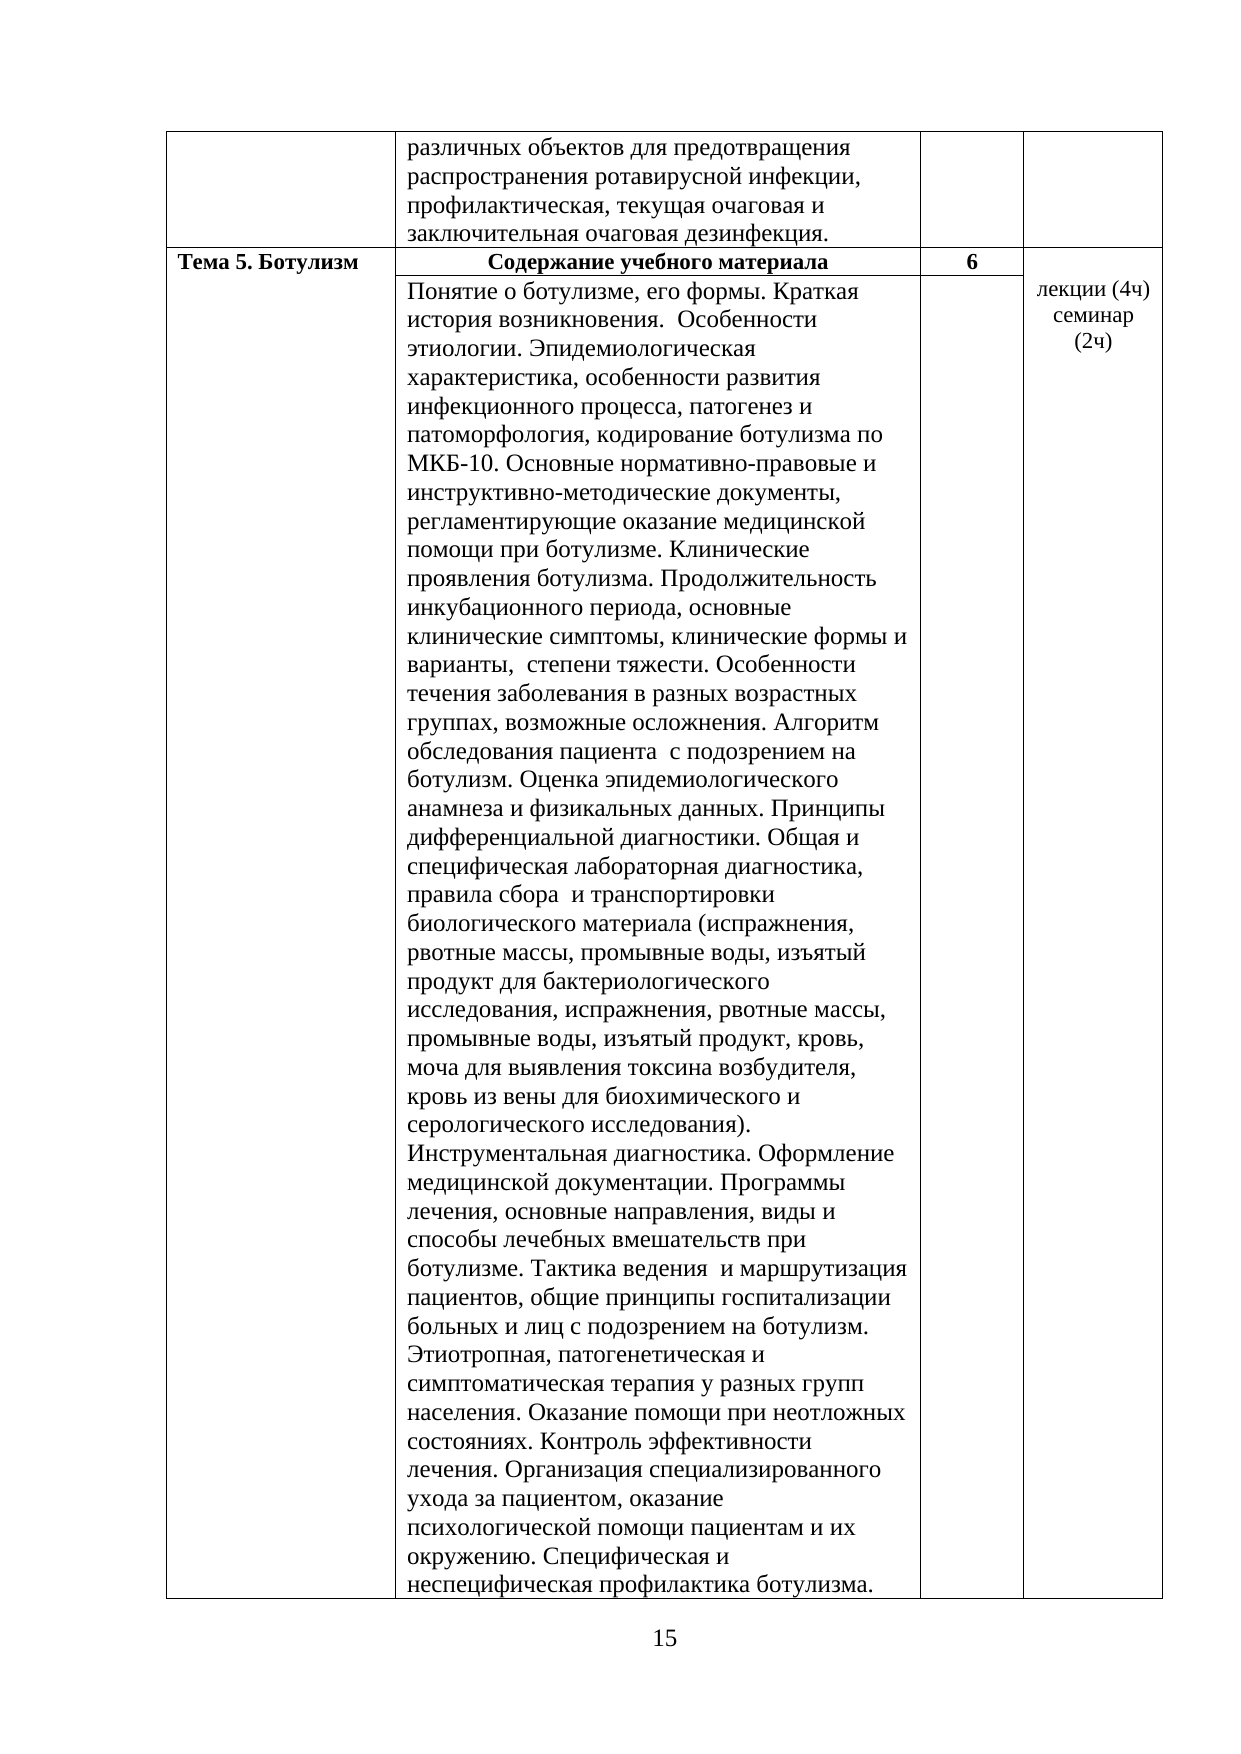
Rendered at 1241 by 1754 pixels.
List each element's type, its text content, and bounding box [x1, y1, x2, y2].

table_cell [396, 276, 920, 1598]
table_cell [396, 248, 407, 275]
table_cell 6 [921, 248, 1023, 275]
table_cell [396, 132, 920, 247]
table_cell Тема 5. Ботулизм [167, 248, 395, 1598]
table_cell [921, 132, 1023, 247]
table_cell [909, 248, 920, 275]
table_cell [921, 276, 1023, 1598]
table_cell лекции (4ч) семинар (2ч) [1024, 248, 1162, 1598]
